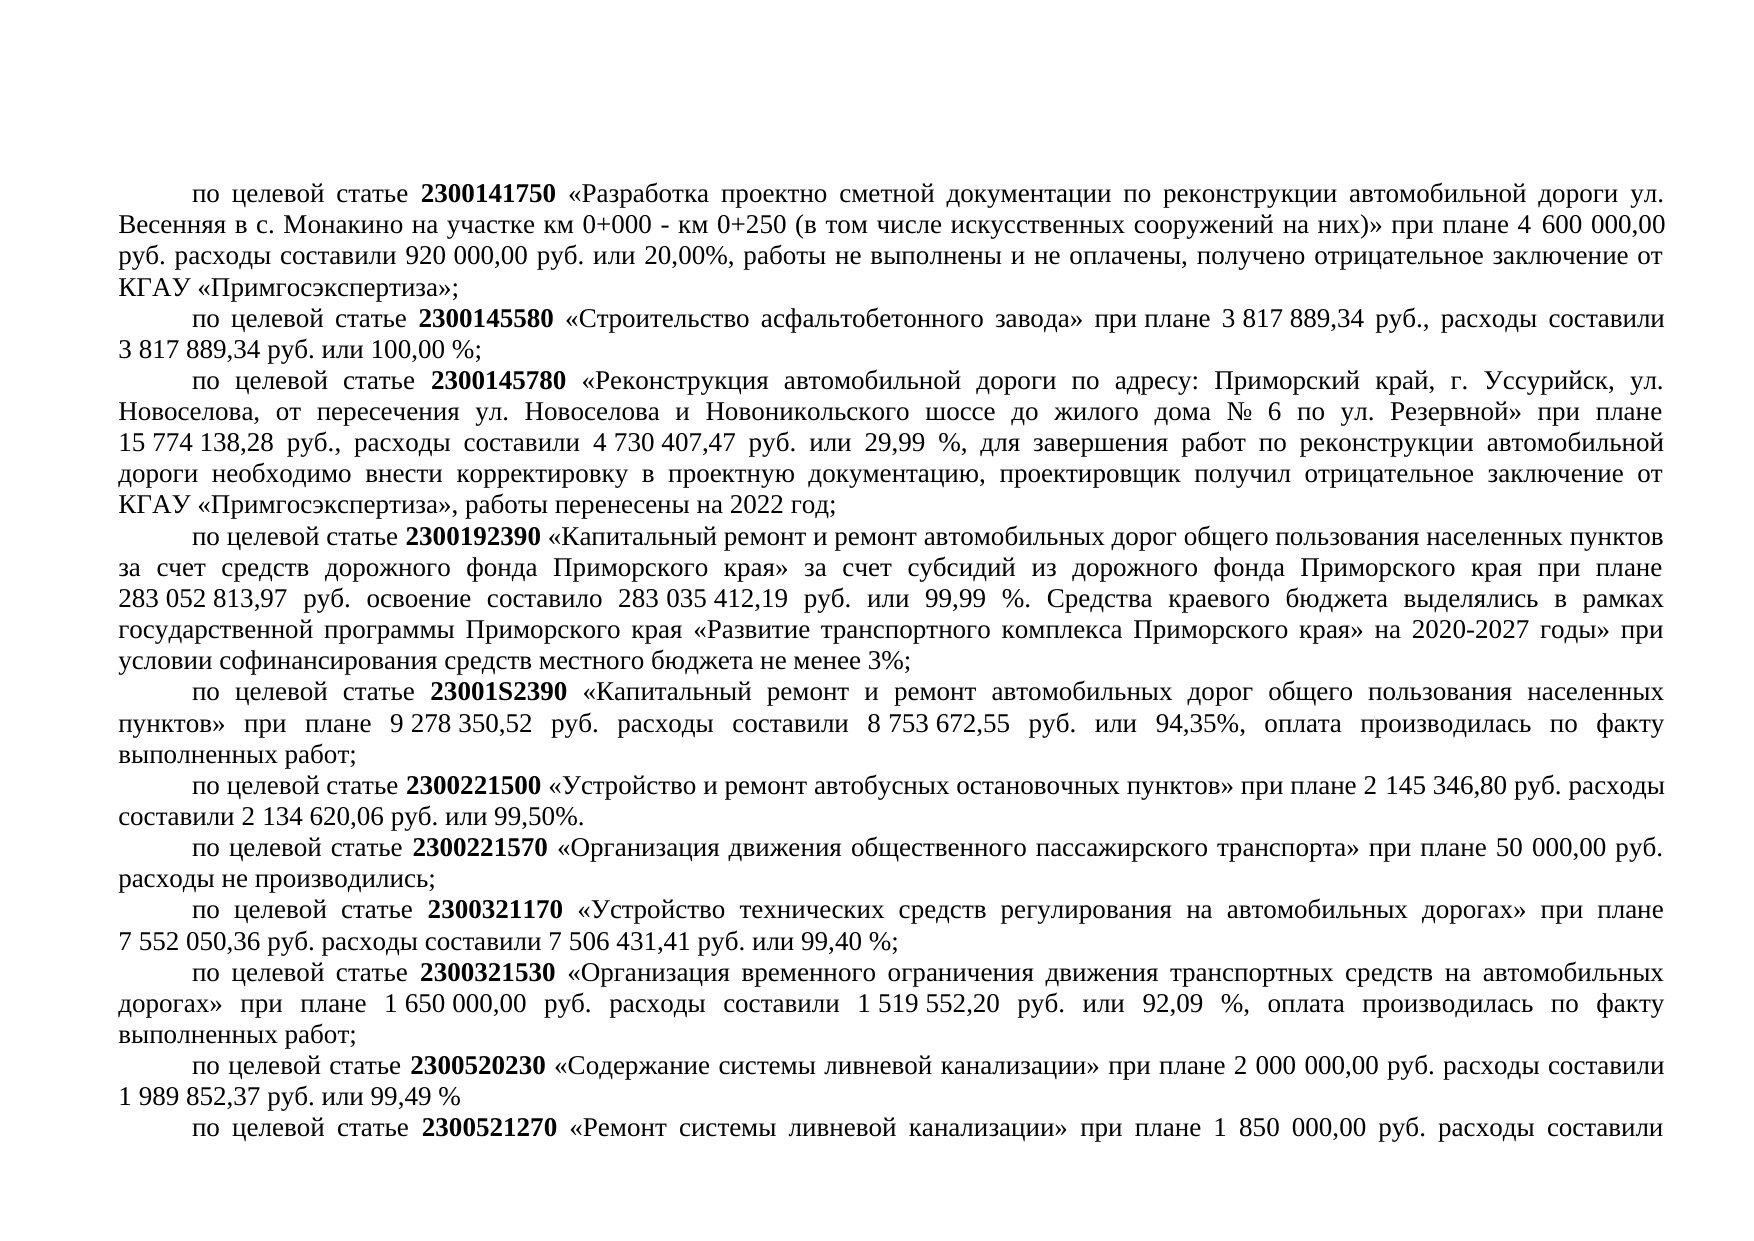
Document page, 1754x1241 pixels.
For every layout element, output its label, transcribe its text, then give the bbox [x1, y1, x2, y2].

text по целевой статье 2300321170 «Устройство технических средств регулирования на автомобильных дорогах» при плане 7 552 050,36 руб. расходы составили 7 506 431,41 руб. или 99,40 %; [118, 893, 1665, 956]
text по целевой статье 23001S2390 «Капитальный ремонт и ремонт автомобильных дорог общего пользования населенных пунктов» при плане 9 278 350,52 руб. расходы составили 8 753 672,55 руб. или 94,35%, оплата производилась по факту выполненных работ; [118, 676, 1665, 769]
text по целевой статье 2300141750 «Разработка проектно сметной документации по реконструкции автомобильной дороги ул. Весенняя в с. Монакино на участке км 0+000 - км 0+250 (в том числе искусственных сооружений на них)» при плане 4 600 000,00 руб. расходы составили 920 000,00 руб. или 20,00%, работы не выполнены и не оплачены, получено отрицательное заключение от КГАУ «Примгосэкспертиза»; [118, 177, 1665, 302]
text по целевой статье 2300321530 «Организация временного ограничения движения транспортных средств на автомобильных дорогах» при плане 1 650 000,00 руб. расходы составили 1 519 552,20 руб. или 92,09 %, оплата производилась по факту выполненных работ; [118, 956, 1665, 1049]
text по целевой статье 2300221570 «Организация движения общественного пассажирского транспорта» при плане 50 000,00 руб. расходы не производились; [118, 831, 1665, 893]
text по целевой статье 2300192390 «Капитальный ремонт и ремонт автомобильных дорог общего пользования населенных пунктов за счет средств дорожного фонда Приморского края» за счет субсидий из дорожного фонда Приморского края при плане 283 052 813,97 руб. освоение составило 283 035 412,19 руб. или 99,99 %. Средства краевого бюджета выделялись в рамках государственной программы Приморского края «Развитие транспортного комплекса Приморского края» на 2020-2027 годы» при условии софинансирования средств местного бюджета не менее 3%; [118, 520, 1665, 676]
text по целевой статье 2300145580 «Строительство асфальтобетонного завода» при плане 3 817 889,34 руб., расходы составили 3 817 889,34 руб. или 100,00 %; [118, 302, 1665, 364]
text по целевой статье 2300520230 «Содержание системы ливневой канализации» при плане 2 000 000,00 руб. расходы составили 1 989 852,37 руб. или 99,49 % [118, 1049, 1665, 1112]
text по целевой статье 2300145780 «Реконструкция автомобильной дороги по адресу: Приморский край, г. Уссурийск, ул. Новоселова, от пересечения ул. Новоселова и Новоникольского шоссе до жилого дома № 6 по ул. Резервной» при плане 15 774 138,28 руб., расходы составили 4 730 407,47 руб. или 29,99 %, для завершения работ по реконструкции автомобильной дороги необходимо внести корректировку в проектную документацию, проектировщик получил отрицательное заключение от КГАУ «Примгосэкспертиза», работы перенесены на 2022 год; [118, 364, 1665, 520]
text по целевой статье 2300221500 «Устройство и ремонт автобусных остановочных пунктов» при плане 2 145 346,80 руб. расходы составили 2 134 620,06 руб. или 99,50%. [118, 769, 1665, 831]
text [118, 1112, 1665, 1143]
